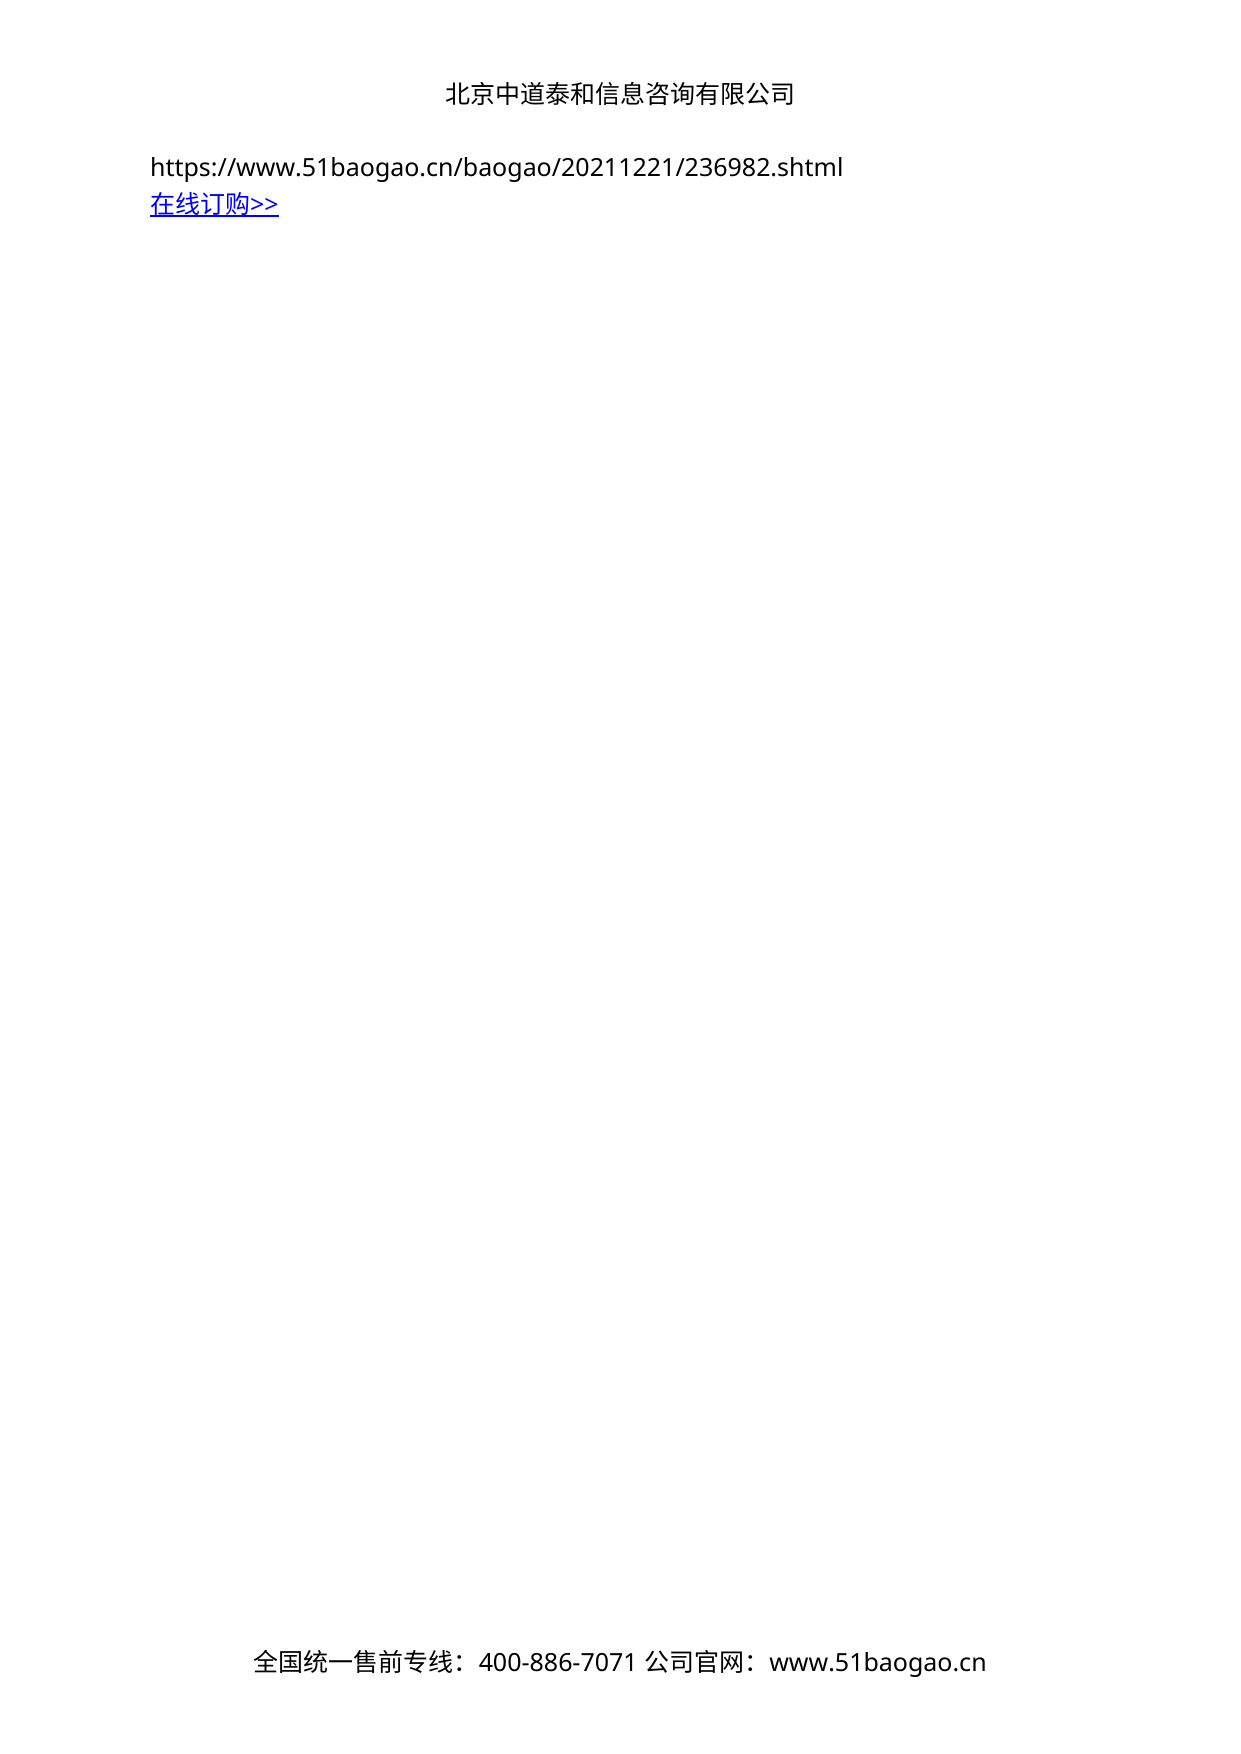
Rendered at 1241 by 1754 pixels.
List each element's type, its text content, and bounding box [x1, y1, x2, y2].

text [150, 150, 1090, 184]
text 在线订购>> [150, 184, 1090, 220]
